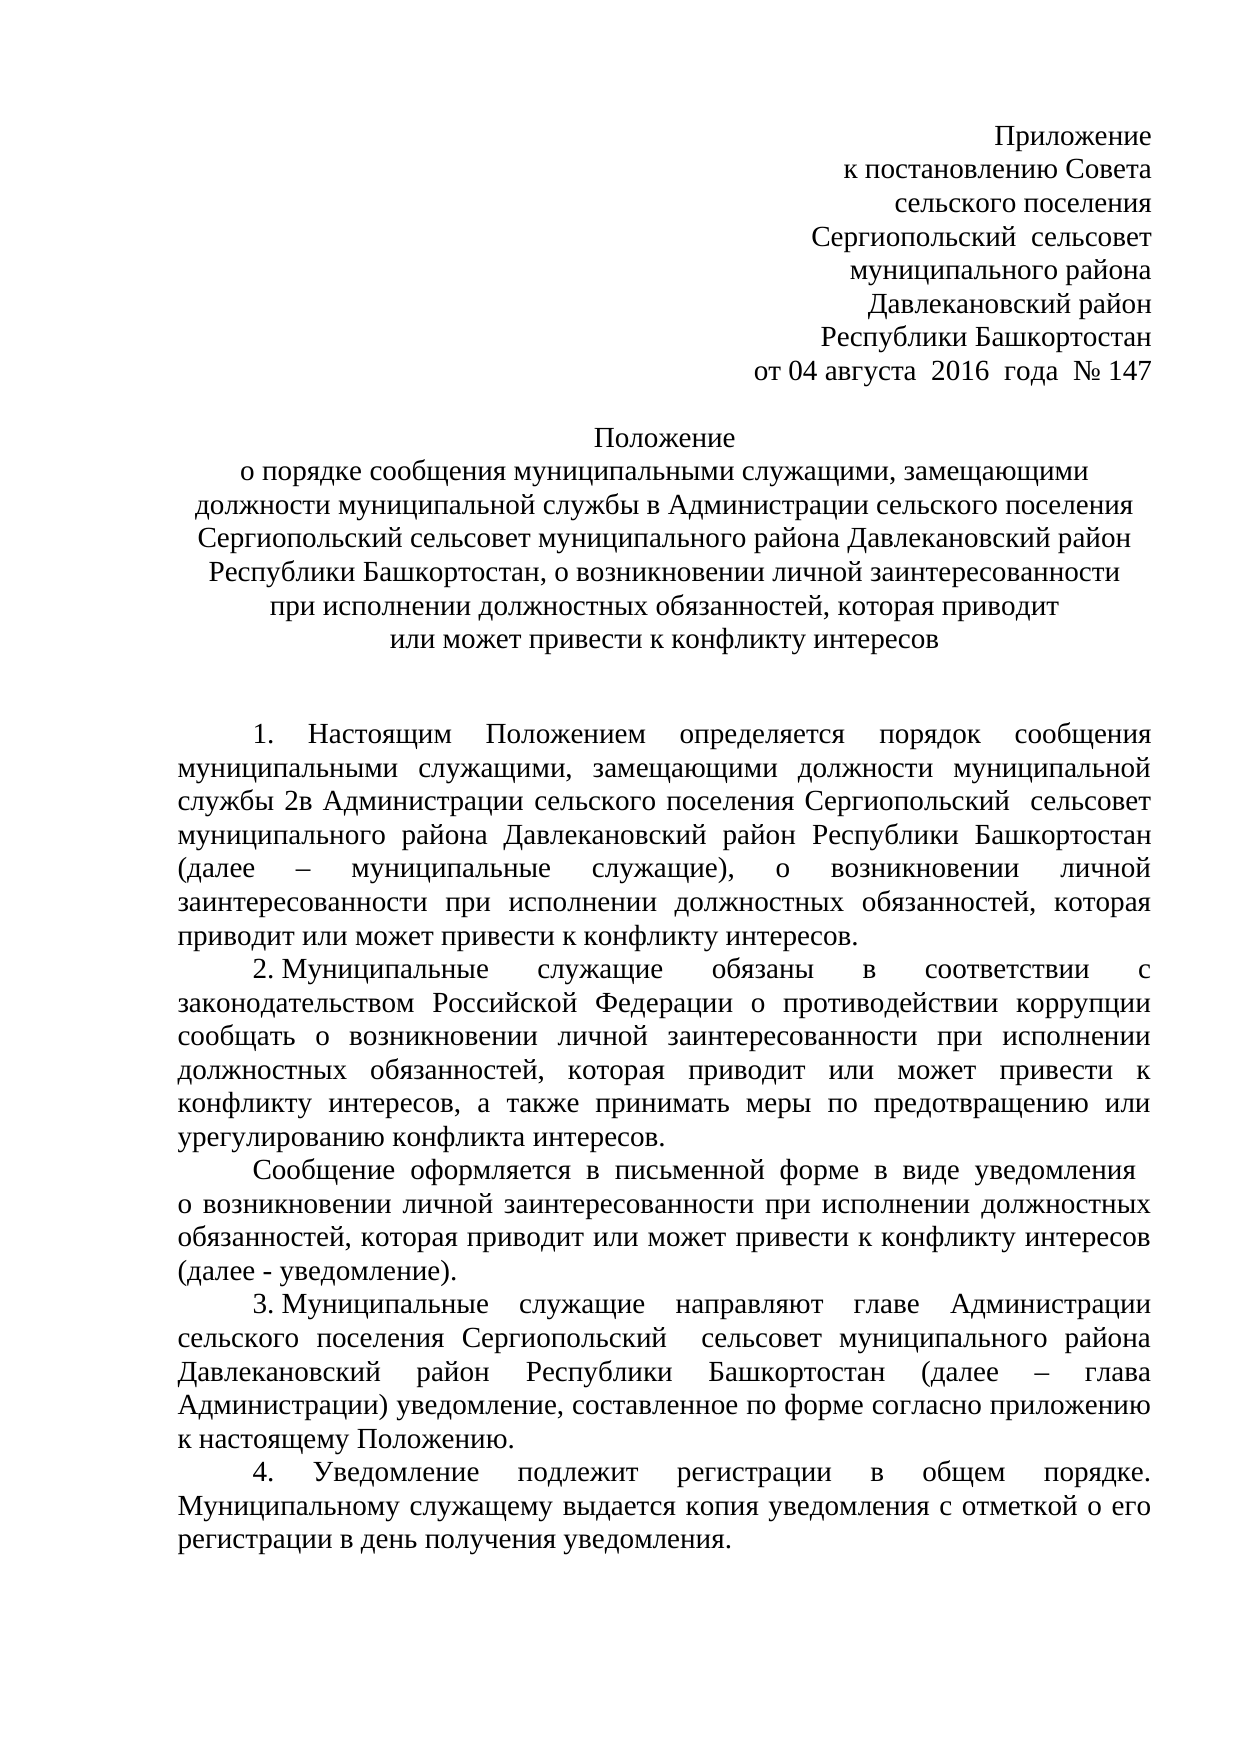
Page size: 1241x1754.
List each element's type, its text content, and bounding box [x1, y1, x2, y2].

text муниципального района [177, 252, 1152, 286]
list Сергиопольский сельсовет муниципального района Давлекановский район [177, 521, 1152, 554]
text 1. Настоящим Положением определяется порядок сообщения муниципальными служащими, замещающими должности муниципальной службы 2в Администрации сельского поселения Сергиопольский сельсовет муниципального района Давлекановский район Республики Башкортостан (далее – муниципальные служащие), о возникновении личной заинтересованности при исполнении должностных обязанностей, которая приводит или может привести к конфликту интересов. [177, 716, 1152, 951]
text Сообщение оформляется в письменной форме в виде уведомления о возникновении личной заинтересованности при исполнении должностных обязанностей, которая приводит или может привести к конфликту интересов (далее - уведомление). [177, 1152, 1152, 1287]
list о порядке сообщения муниципальными служащими, замещающими должности муниципальной службы в Администрации сельского поселения [177, 453, 1152, 521]
text 3. Муниципальные служащие направляют главе Администрации сельского поселения Сергиопольский сельсовет муниципального района Давлекановский район Республики Башкортостан (далее – глава Администрации) уведомление, составленное по форме согласно приложению к настоящему Положению. [177, 1287, 1152, 1454]
text Сергиопольский сельсовет [177, 219, 1152, 252]
list при исполнении должностных обязанностей, которая приводит или может привести к конфликту интересов [177, 588, 1152, 655]
text от 04 августа 2016 года № 147 [177, 353, 1152, 386]
text Приложение [177, 118, 1152, 152]
text сельского поселения [177, 185, 1152, 219]
text 2. Муниципальные служащие обязаны в соответствии с законодательством Российской Федерации о противодействии коррупции сообщать о возникновении личной заинтересованности при исполнении должностных обязанностей, которая приводит или может привести к конфликту интересов, а также принимать меры по предотвращению или урегулированию конфликта интересов. [177, 951, 1152, 1152]
list Республики Башкортостан, о возникновении личной заинтересованности [177, 554, 1152, 588]
text 4. Уведомление подлежит регистрации в общем порядке. Муниципальному служащему выдается копия уведомления с отметкой о его регистрации в день получения уведомления. [177, 1454, 1152, 1555]
text Давлекановский район [177, 286, 1152, 319]
text Республики Башкортостан [177, 319, 1152, 353]
text к постановлению Совета [177, 152, 1152, 185]
list Положение [177, 420, 1152, 453]
